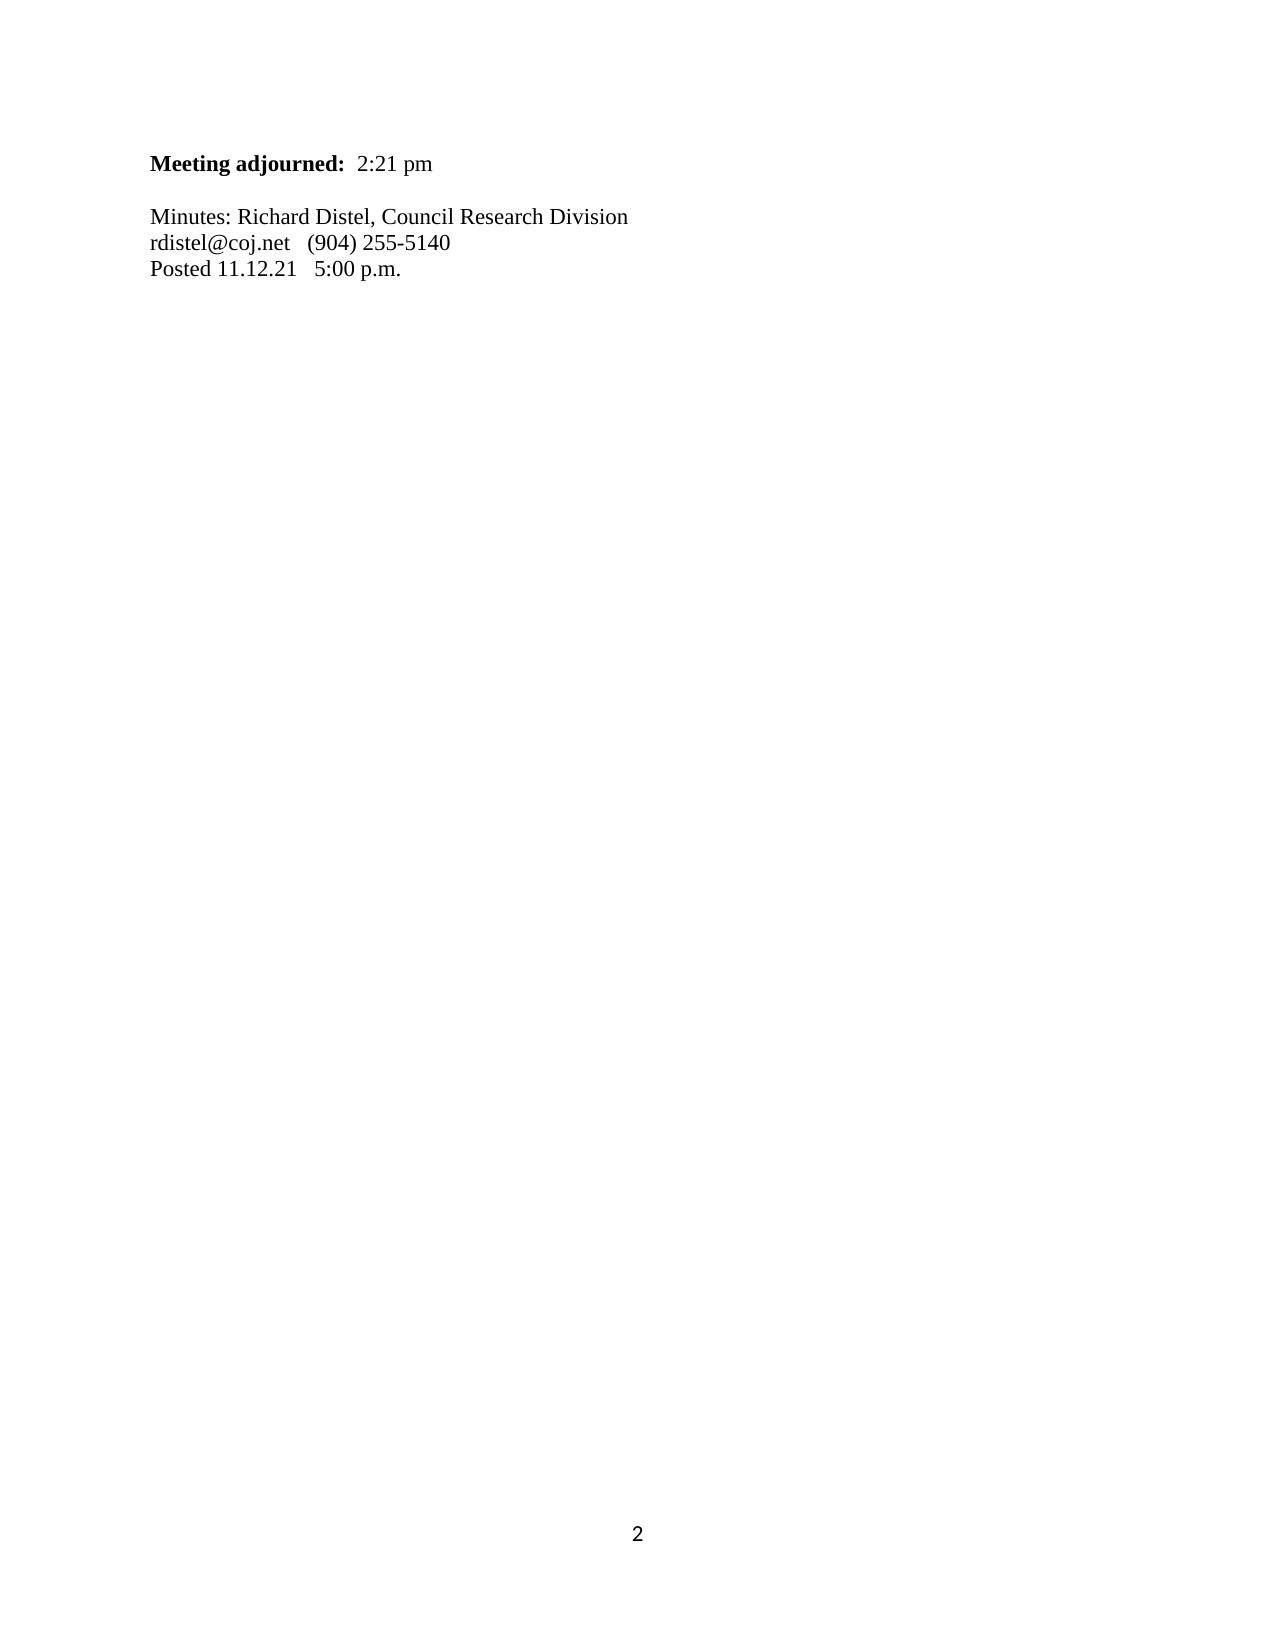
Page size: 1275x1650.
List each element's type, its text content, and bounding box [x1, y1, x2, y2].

text rdistel@coj.net (904) 255-5140 [150, 229, 1125, 255]
text Minutes: Richard Distel, Council Research Division [150, 203, 1125, 229]
text Meeting adjourned: 2:21 pm [150, 150, 1125, 176]
text Posted 11.12.21 5:00 p.m. [150, 255, 1125, 282]
